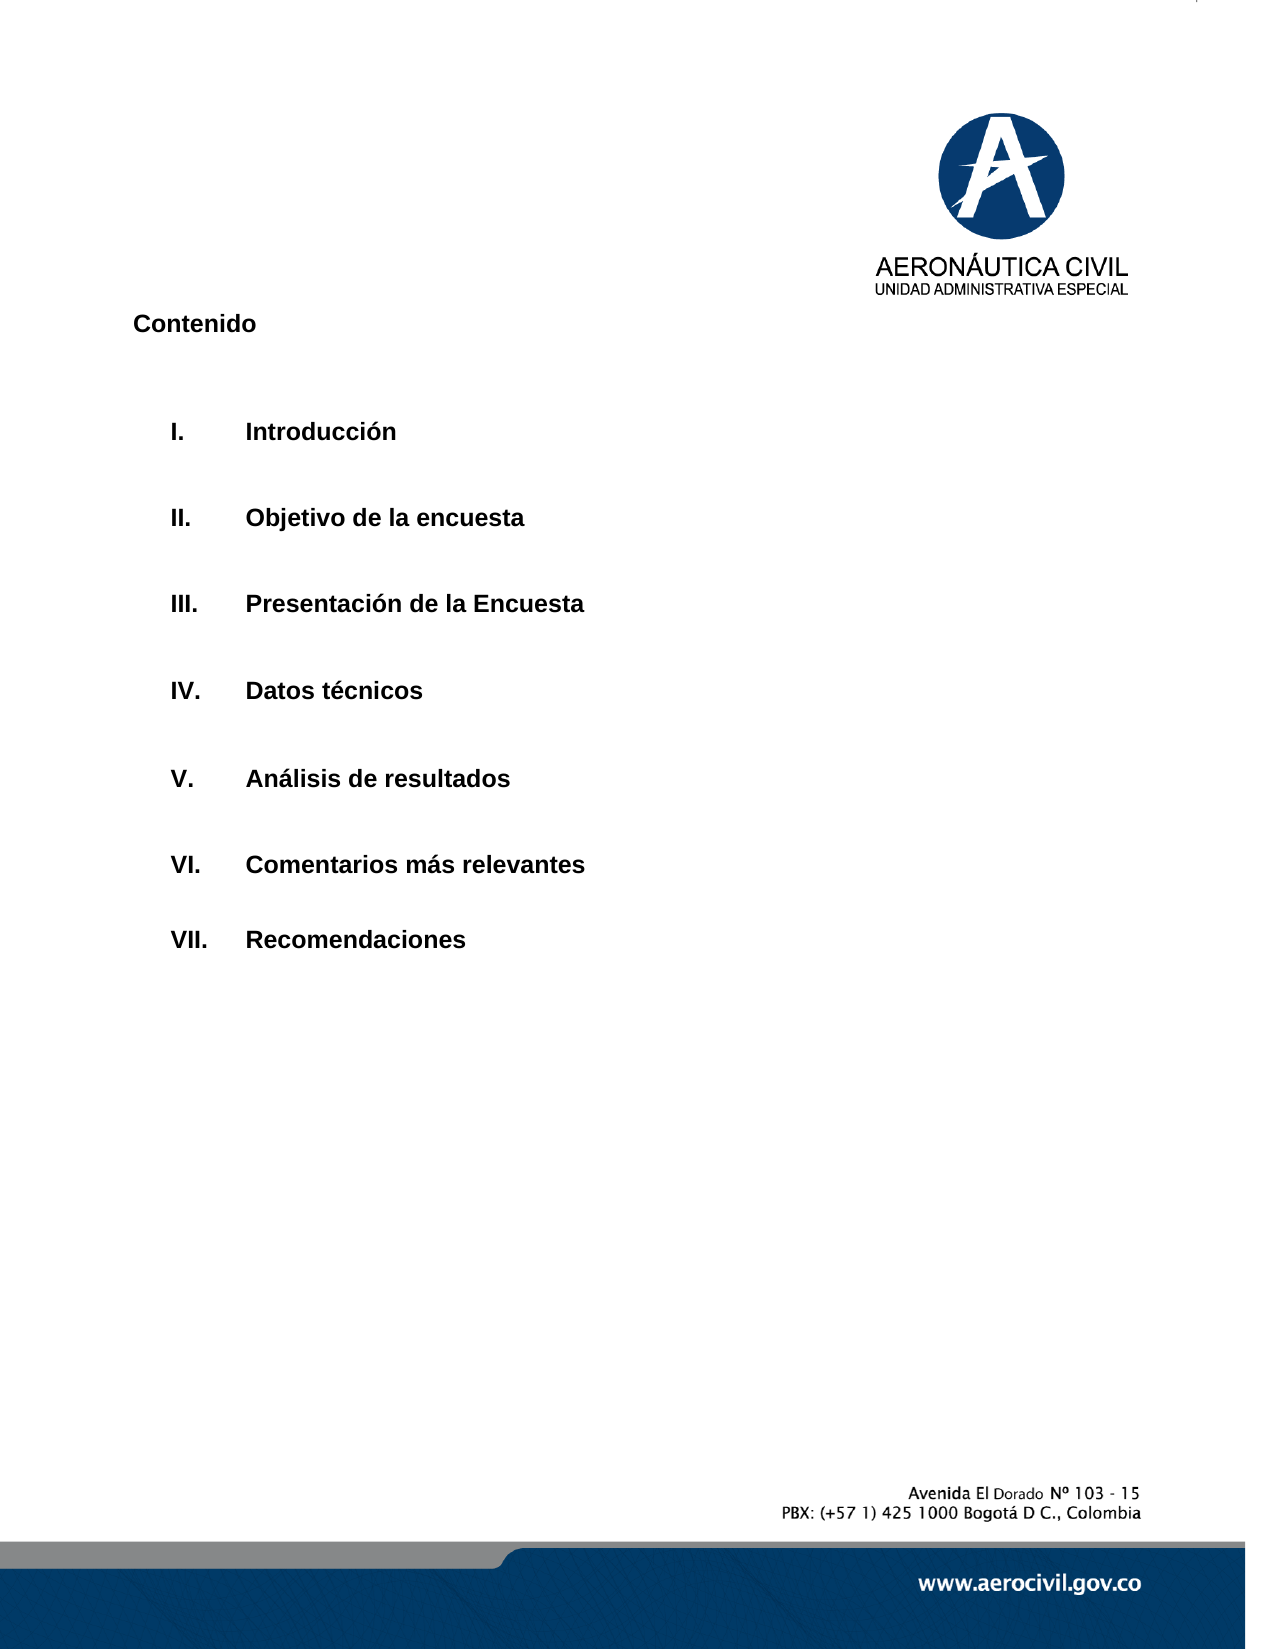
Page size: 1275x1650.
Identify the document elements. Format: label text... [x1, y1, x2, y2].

list Introducción [170, 417, 1098, 446]
text Contenido [133, 309, 1098, 338]
list Comentarios más relevantes [170, 850, 1098, 879]
list Presentación de la Encuesta [170, 589, 1098, 618]
list Datos técnicos [170, 676, 1098, 704]
picture [0, 0, 1229, 311]
picture [0, 1425, 1246, 1649]
list Objetivo de la encuesta [170, 503, 1098, 532]
list Análisis de resultados [170, 764, 1098, 793]
list Recomendaciones [170, 924, 1098, 953]
